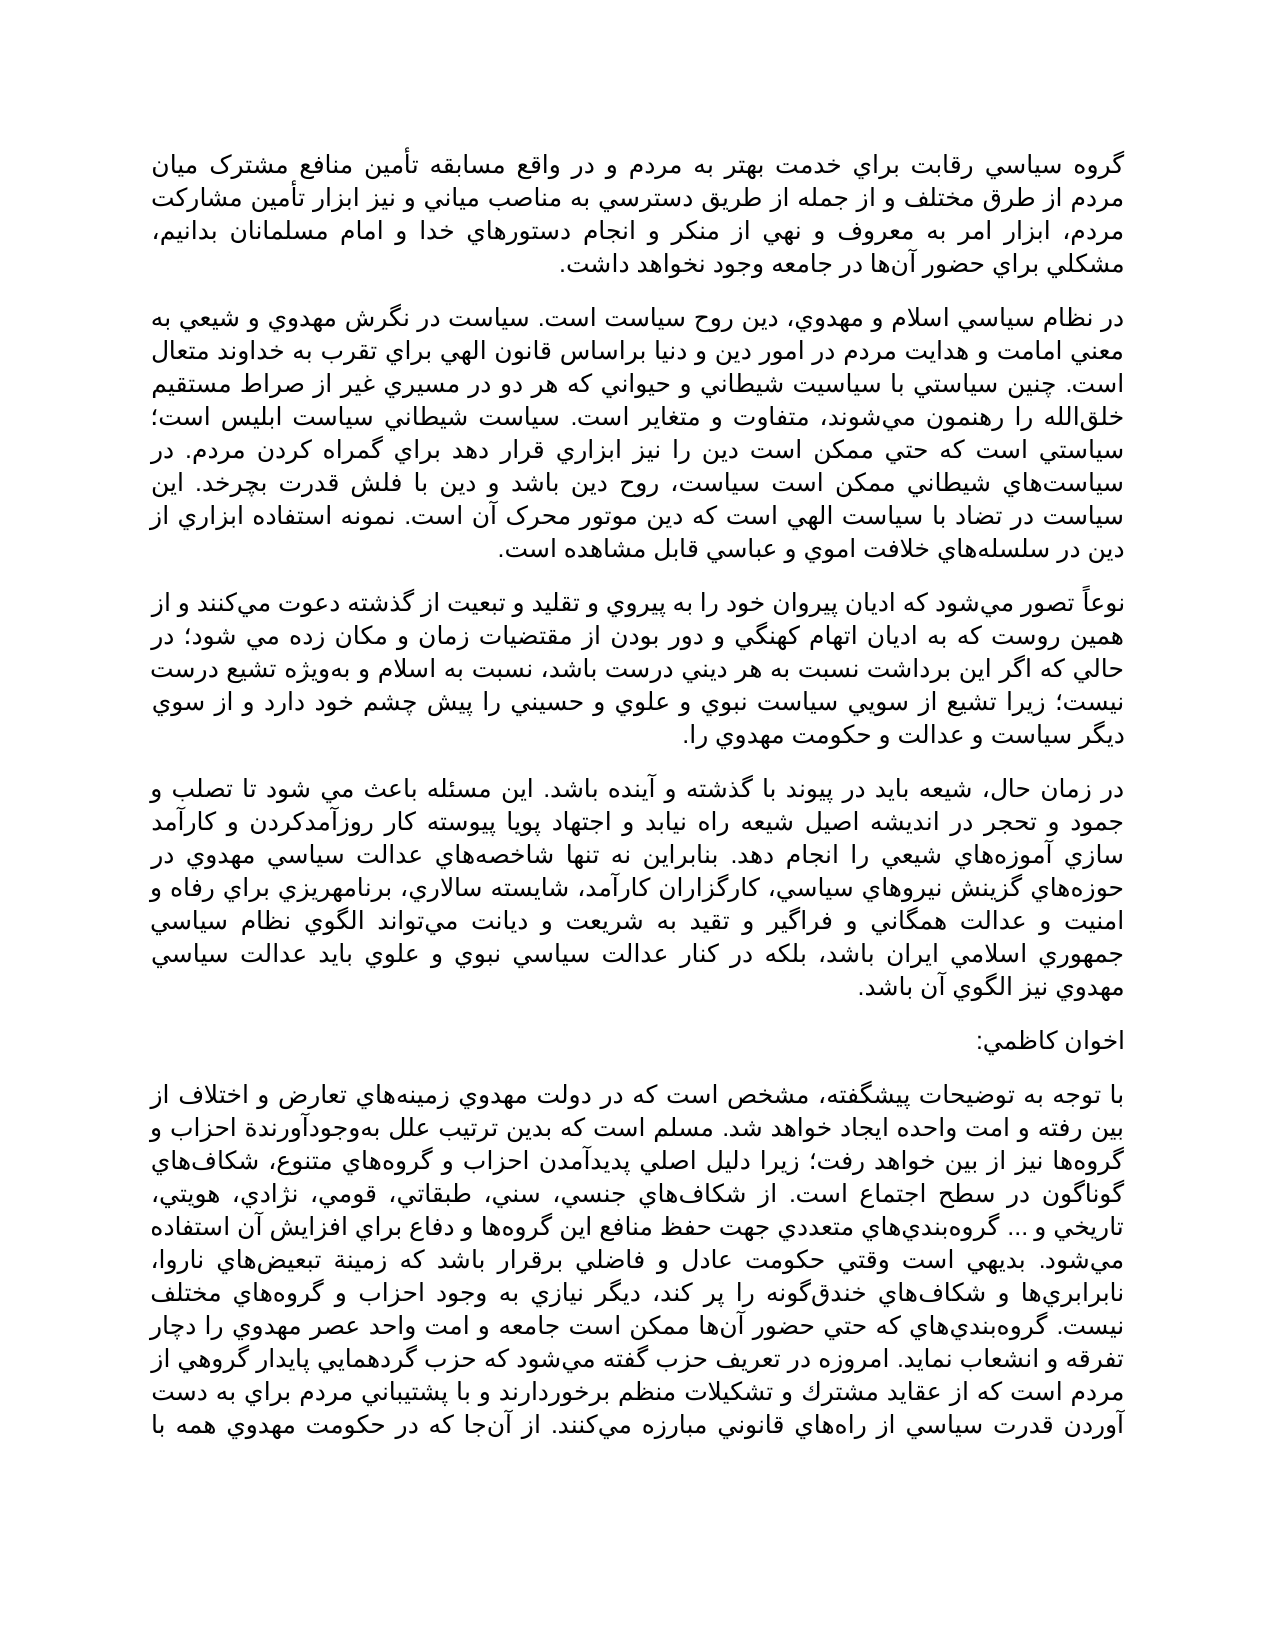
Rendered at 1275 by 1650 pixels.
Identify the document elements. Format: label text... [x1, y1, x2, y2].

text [150, 1080, 1125, 1439]
text نوعاً تصور مي‌شود که اديان پيروان خود را به پيروي و تقليد و تبعيت از گذشته دعوت مي‌کنند و از همين روست که به اديان اتهام کهنگي و دور بودن از مقتضيات زمان و مکان زده مي شود؛ در حالي که اگر اين برداشت نسبت به هر ديني درست باشد، نسبت به اسلام و به‌ويژه تشيع درست نيست؛ زيرا تشيع از سويي سياست نبوي و علوي و حسيني را پيش چشم خود دارد و از سوي ديگر سياست و عدالت و حکومت مهدوي را. [150, 588, 1125, 749]
text در نظام سياسي اسلام و مهدوي، دين روح سياست است. سياست در نگرش مهدوي و شيعي به معني امامت و هدايت مردم در امور دين و دنيا براساس قانون الهي براي تقرب به خداوند متعال است. چنين سياستي با سياسيت شيطاني و حيواني که هر دو در مسيري غير از صراط مستقيم خلق‌الله را رهنمون مي‌شوند، متفاوت و متغاير است. سياست شيطاني سياست ابليس است؛ سياستي است که حتي ممکن است دين را نيز ابزاري قرار دهد براي گمراه کردن مردم. در سياست‌هاي شيطاني ممکن است سياست، روح دين باشد و دين با فلش قدرت بچرخد. اين سياست در تضاد با سياست الهي است که دين موتور محرک آن است. نمونه استفاده ابزاري از دين در سلسله‌هاي خلافت اموي و عباسي قابل مشاهده است. [150, 303, 1125, 563]
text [150, 150, 1125, 278]
text در زمان حال، شيعه بايد در پيوند با گذشته و آينده باشد. اين مسئله باعث مي شود تا تصلب و جمود و تحجر در انديشه اصيل شيعه راه نيابد و اجتهاد پويا پيوسته کار روزآمدکردن و کارآمد سازي آموزه‌هاي شيعي را انجام دهد. بنابراين نه تنها شاخصه‌هاي عدالت سياسي مهدوي در حوزه‌هاي گزينش نيروهاي سياسي، کارگزاران کارآمد، شايسته سالاري، برنامهريزي براي رفاه و امنيت و عدالت همگاني و فراگير و تقيد به شريعت و ديانت مي‌تواند الگوي نظام سياسي جمهوري اسلامي ايران باشد، بلکه در کنار عدالت سياسي نبوي و علوي بايد عدالت سياسي مهدوي نيز الگوي آن باشد. [150, 774, 1125, 1001]
text اخوان كاظمي: [150, 1026, 1125, 1054]
